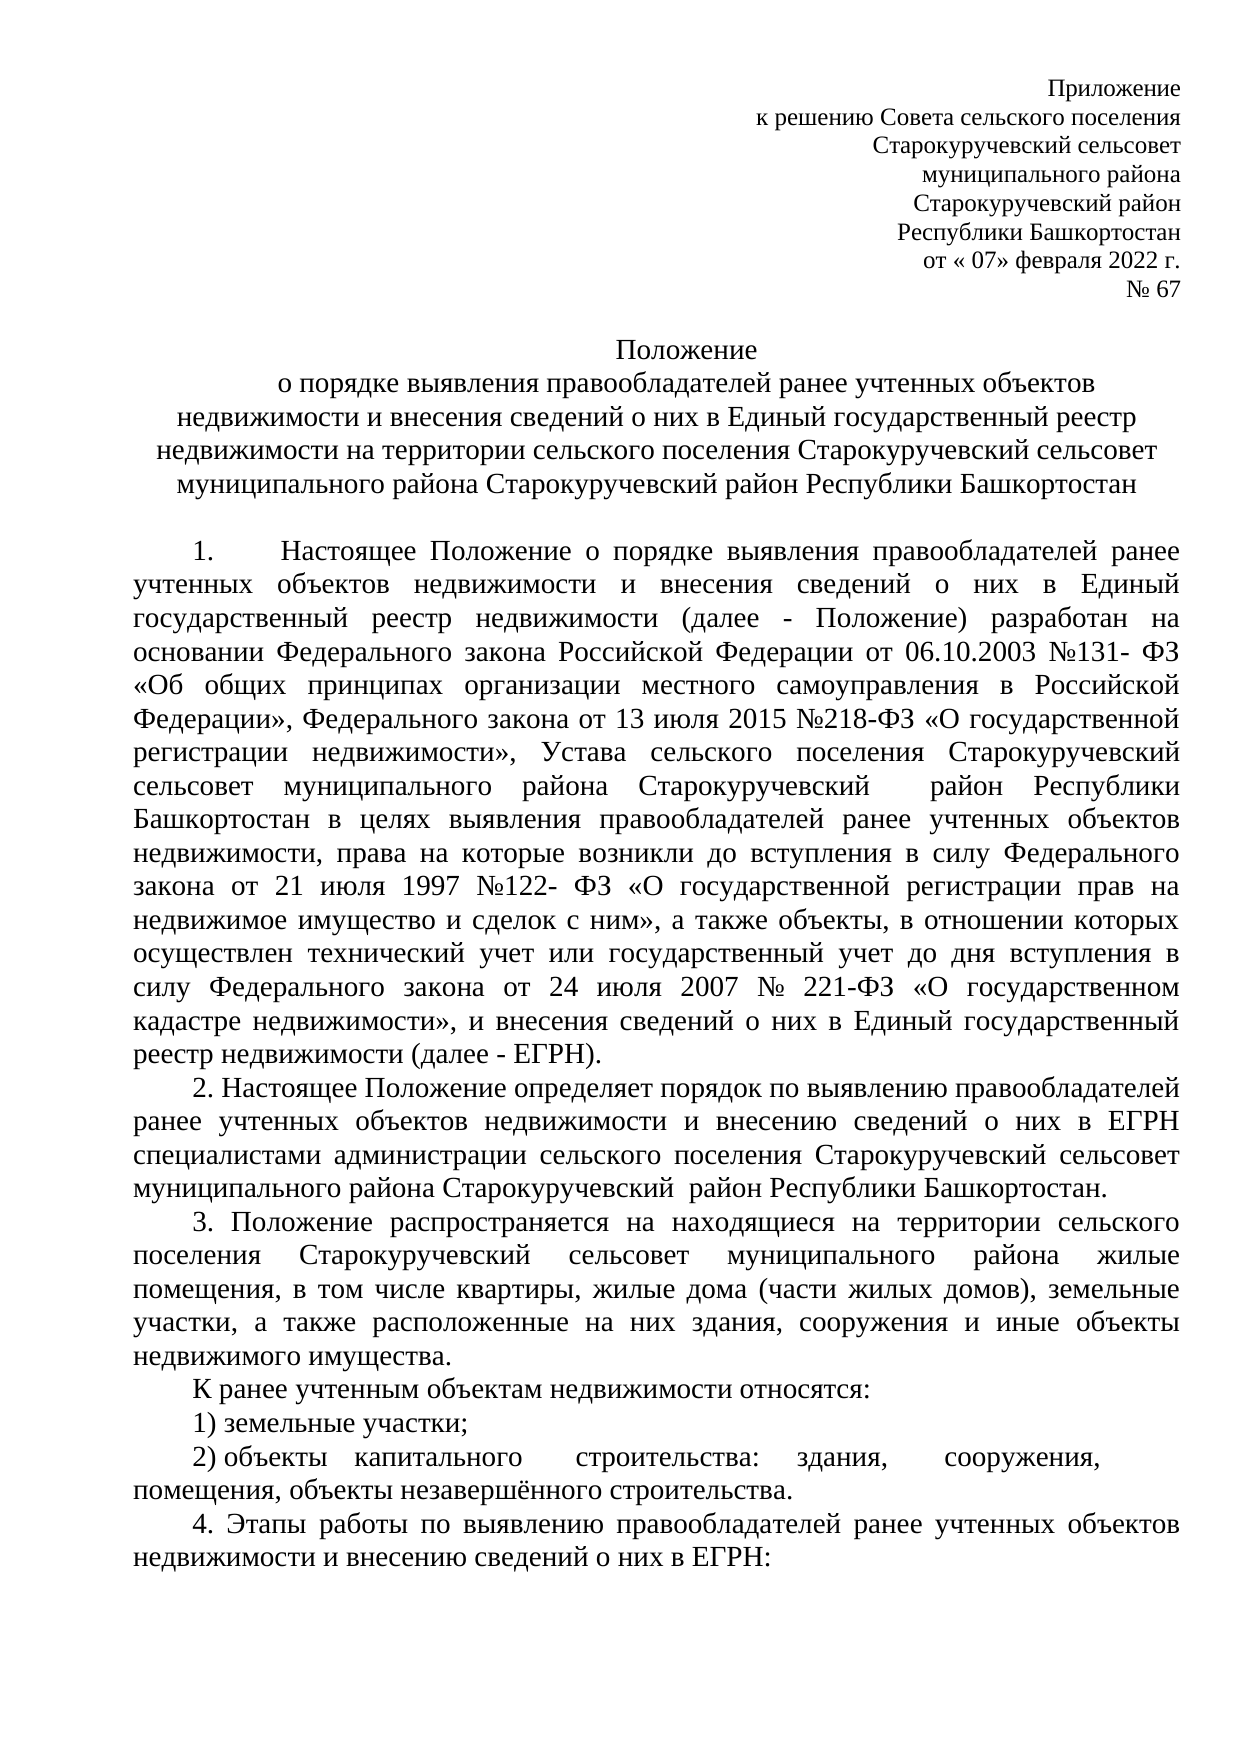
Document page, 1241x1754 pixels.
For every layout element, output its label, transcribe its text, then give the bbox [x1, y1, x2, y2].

text 1) земельные участки; [133, 1405, 1181, 1439]
text 2) объекты капитального строительства: здания, сооружения, помещения, объекты незавершённого строительства. [133, 1439, 1181, 1506]
text 3. Положение распространяется на находящиеся на территории сельского поселения Старокуручевский сельсовет муниципального района жилые помещения, в том числе квартиры, жилые дома (части жилых домов), земельные участки, а также расположенные на них здания, сооружения и иные объекты недвижимого имущества. [133, 1204, 1181, 1372]
text Республики Башкортостан [133, 217, 1181, 246]
text К ранее учтенным объектам недвижимости относятся: [133, 1372, 1181, 1405]
text от « 07» февраля 2022 г. [133, 246, 1181, 274]
text № 67 [133, 274, 1181, 303]
text 2. Настоящее Положение определяет порядок по выявлению правообладателей ранее учтенных объектов недвижимости и внесению сведений о них в ЕГРН специалистами администрации сельского поселения Старокуручевский сельсовет муниципального района Старокуручевский район Республики Башкортостан. [133, 1070, 1181, 1204]
text Приложение [133, 73, 1181, 102]
text Старокуручевский район [133, 188, 1181, 217]
text муниципального района [133, 159, 1181, 188]
text Положение [133, 332, 1181, 365]
text Старокуручевский сельсовет [133, 131, 1181, 159]
text к решению Совета сельского поселения [133, 102, 1181, 131]
text о порядке выявления правообладателей ранее учтенных объектов недвижимости и внесения сведений о них в Единый государственный реестр недвижимости на территории сельского поселения Старокуручевский сельсовет муниципального района Старокуручевский район Республики Башкортостан [133, 365, 1181, 499]
text 4. Этапы работы по выявлению правообладателей ранее учтенных объектов недвижимости и внесению сведений о них в ЕГРН: [133, 1506, 1181, 1573]
text 1. Настоящее Положение о порядке выявления правообладателей ранее учтенных объектов недвижимости и внесения сведений о них в Единый государственный реестр недвижимости (далее - Положение) разработан на основании Федерального закона Российской Федерации от 06.10.2003 №131- ФЗ «Об общих принципах организации местного самоуправления в Российской Федерации», Федерального закона от 13 июля 2015 №218-ФЗ «О государственной регистрации недвижимости», Устава сельского поселения Старокуручевский сельсовет муниципального района Старокуручевский район Республики Башкортостан в целях выявления правообладателей ранее учтенных объектов недвижимости, права на которые возникли до вступления в силу Федерального закона от 21 июля 1997 №122- ФЗ «О государственной регистрации прав на недвижимое имущество и сделок с ним», а также объекты, в отношении которых осуществлен технический учет или государственный учет до дня вступления в силу Федерального закона от 24 июля 2007 № 221-ФЗ «О государственном кадастре недвижимости», и внесения сведений о них в Единый государственный реестр недвижимости (далее - ЕГРН). [133, 533, 1181, 1070]
